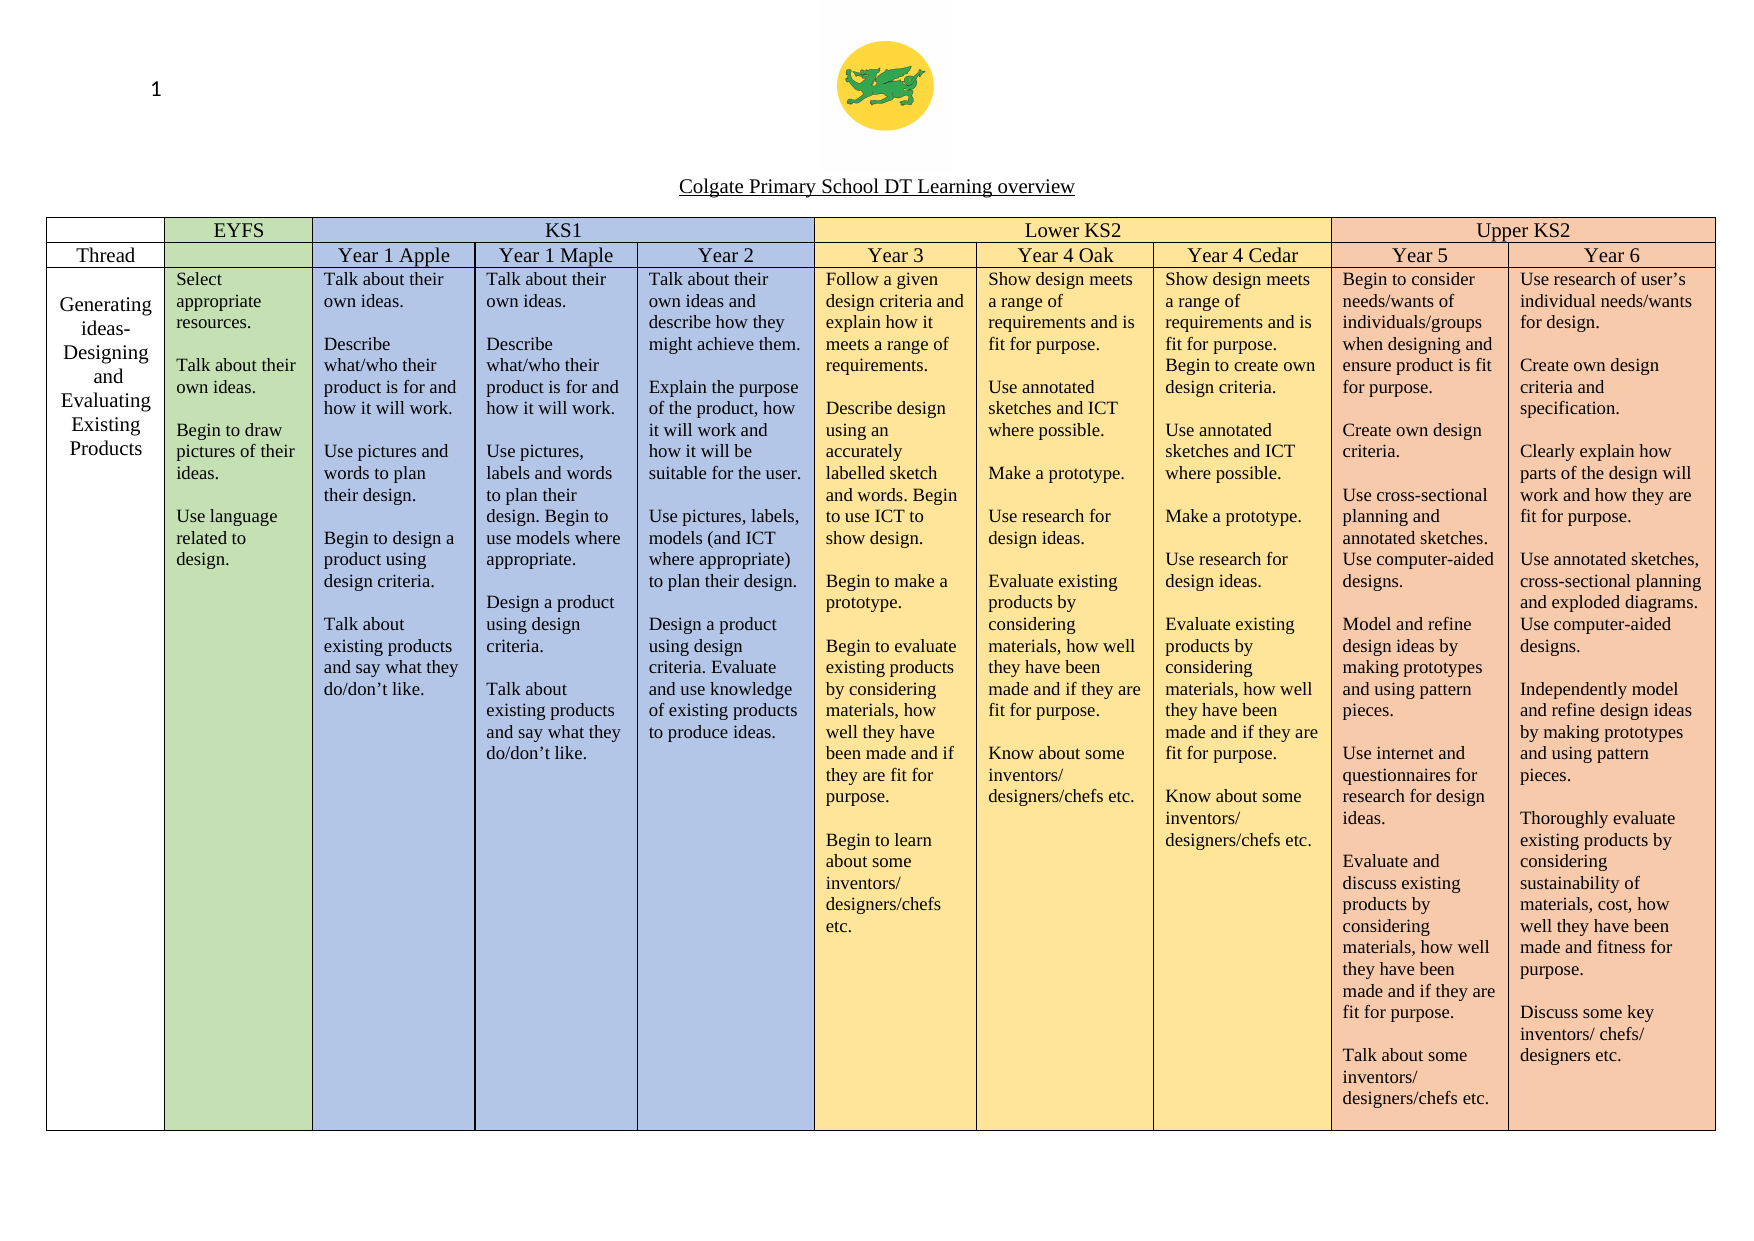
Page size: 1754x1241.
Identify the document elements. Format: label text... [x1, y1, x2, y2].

table_cell Talk about their own ideas. Describe what/who their product is for and how it will work. Use pictures and words to plan their design. Begin to design a product using design criteria. Talk about existing products and say what they do/don’t like. [313, 268, 474, 1130]
table_cell Year 6 [1509, 243, 1715, 267]
table_cell Year 5 [1332, 243, 1508, 267]
table_cell Year 4 Oak [977, 243, 1153, 267]
text Colgate Primary School DT Learning overview [150, 130, 1604, 198]
table_cell Year 4 Cedar [1154, 243, 1331, 267]
table_cell Year 1 Apple [313, 243, 474, 267]
table_cell Talk about their own ideas. Describe what/who their product is for and how it will work. Use pictures, labels and words to plan their design. Begin to use models where appropriate. Design a product using design criteria. Talk about existing products and say what they do/don’t like. [476, 268, 637, 1130]
table_cell Year 2 [638, 243, 814, 267]
table_cell Year 3 [815, 243, 976, 267]
table_header EYFS [165, 218, 312, 242]
table_header Lower KS2 [815, 218, 1331, 242]
table_header Upper KS2 [1332, 218, 1715, 242]
table_cell Select appropriate resources. Talk about their own ideas. Begin to draw pictures of their ideas. Use language related to design. [165, 268, 312, 1130]
table_cell Talk about their own ideas and describe how they might achieve them. Explain the purpose of the product, how it will work and how it will be suitable for the user. Use pictures, labels, models (and ICT where appropriate) to plan their design. Design a product using design criteria. Evaluate and use knowledge of existing products to produce ideas. [638, 268, 814, 1130]
table_cell [165, 243, 312, 267]
table_cell Generating ideas- Designing and Evaluating Existing Products [47, 268, 164, 1130]
table_cell Show design meets a range of requirements and is fit for purpose. Use annotated sketches and ICT where possible. Make a prototype. Use research for design ideas. Evaluate existing products by considering materials, how well they have been made and if they are fit for purpose. Know about some inventors/ designers/chefs etc. [977, 268, 1153, 1130]
table_header [47, 218, 164, 242]
table_cell Year 1 Maple [476, 243, 637, 267]
table_cell Show design meets a range of requirements and is fit for purpose. Begin to create own design criteria. Use annotated sketches and ICT where possible. Make a prototype. Use research for design ideas. Evaluate existing products by considering materials, how well they have been made and if they are fit for purpose. Know about some inventors/ designers/chefs etc. [1154, 268, 1331, 1130]
table_cell Follow a given design criteria and explain how it meets a range of requirements. Describe design using an accurately labelled sketch and words. Begin to use ICT to show design. Begin to make a prototype. Begin to evaluate existing products by considering materials, how well they have been made and if they are fit for purpose. Begin to learn about some inventors/ designers/chefs etc. [815, 268, 976, 1130]
picture [819, 0, 952, 173]
table_cell Use research of user’s individual needs/wants for design. Create own design criteria and specification. Clearly explain how parts of the design will work and how they are fit for purpose. Use annotated sketches, cross-sectional planning and exploded diagrams. Use computer-aided designs. Independently model and refine design ideas by making prototypes and using pattern pieces. Thoroughly evaluate existing products by considering sustainability of materials, cost, how well they have been made and fitness for purpose. Discuss some key inventors/ chefs/ designers etc. [1509, 268, 1715, 1130]
table_header KS1 [313, 218, 814, 242]
table_cell Thread [47, 243, 164, 267]
table_cell Begin to consider needs/wants of individuals/groups when designing and ensure product is fit for purpose. Create own design criteria. Use cross-sectional planning and annotated sketches. Use computer-aided designs. Model and refine design ideas by making prototypes and using pattern pieces. Use internet and questionnaires for research for design ideas. Evaluate and discuss existing products by considering materials, how well they have been made and if they are fit for purpose. Talk about some inventors/ designers/chefs etc. [1332, 268, 1508, 1130]
